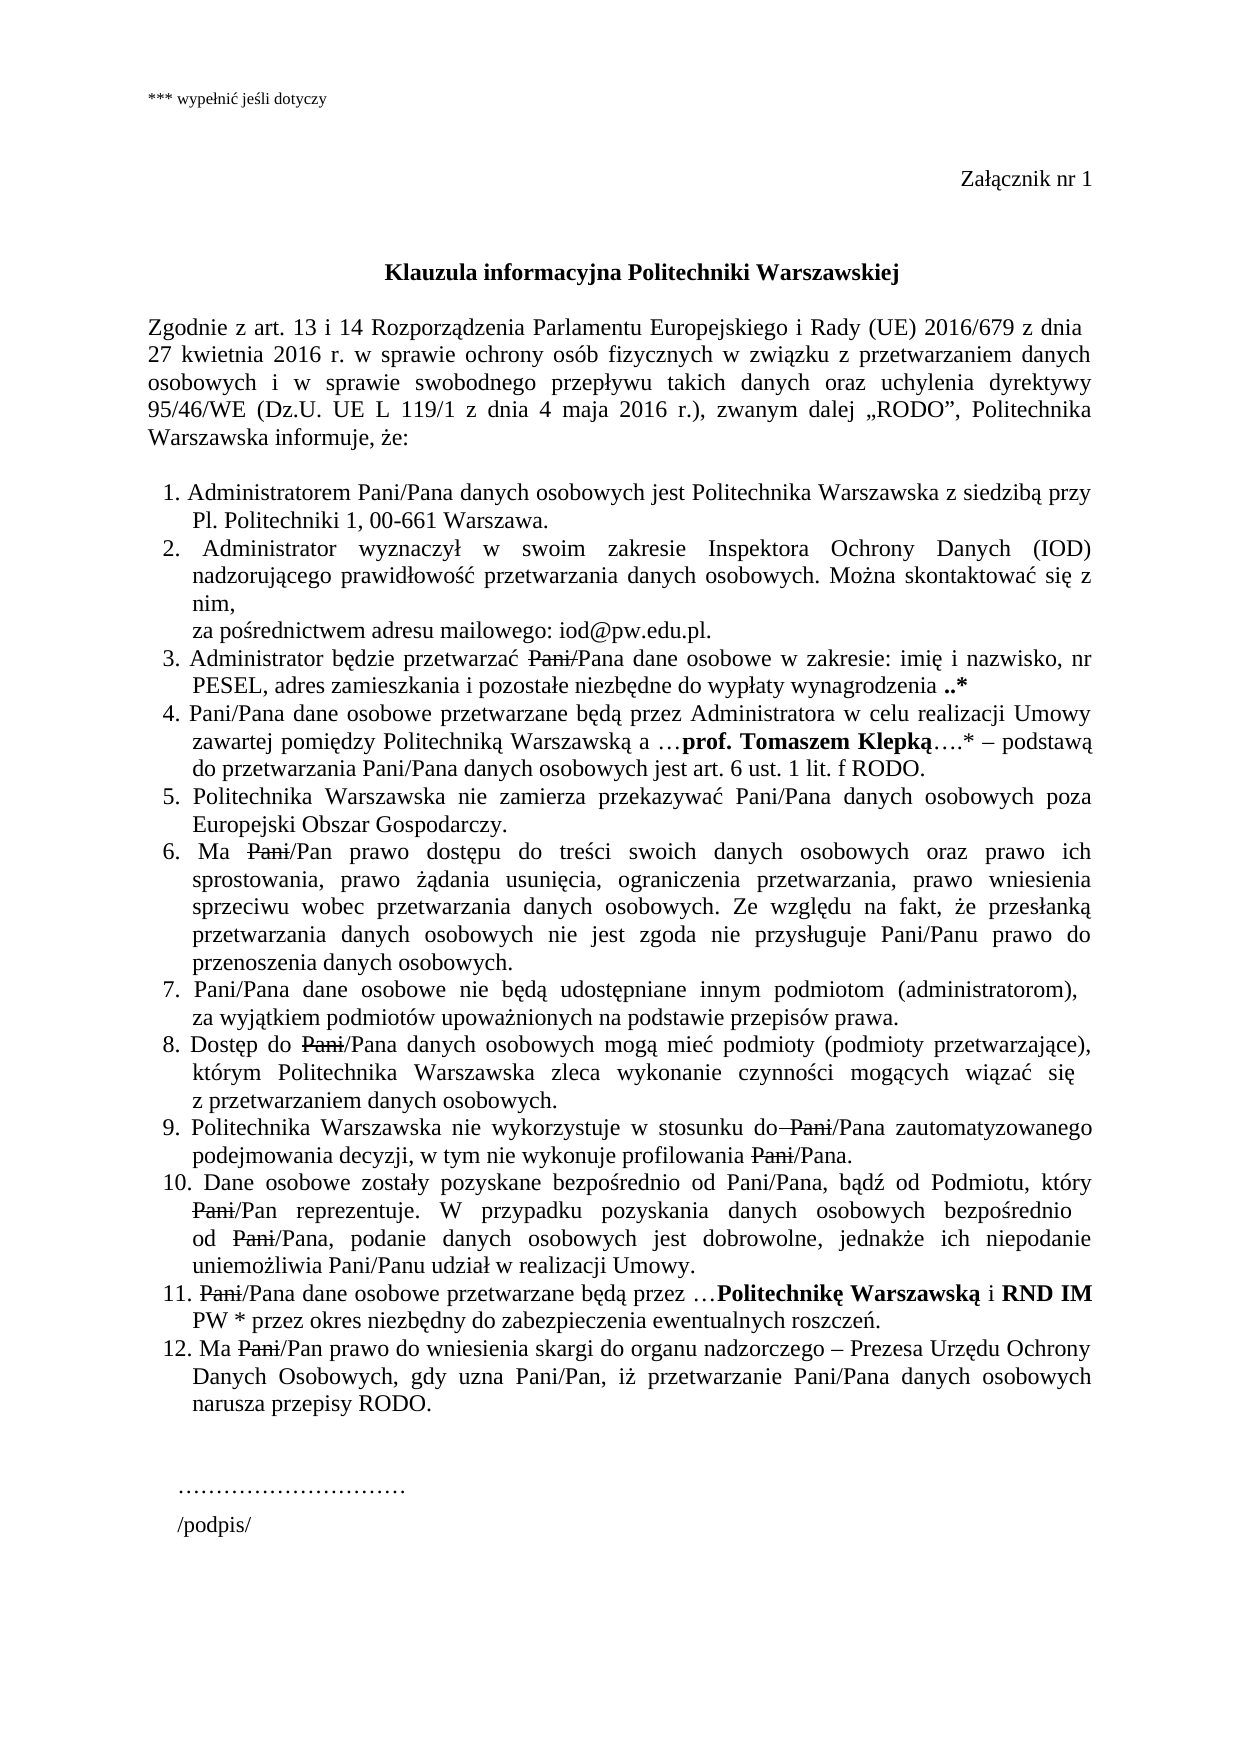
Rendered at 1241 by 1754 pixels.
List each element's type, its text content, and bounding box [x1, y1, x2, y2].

text 12. Ma Pani/Pan prawo do wniesienia skargi do organu nadzorczego – Prezesa Urzędu Ochrony Danych Osobowych, gdy uzna Pani/Pan, iż przetwarzanie Pani/Pana danych osobowych narusza przepisy RODO. [162, 1334, 1093, 1417]
text ………………………… [177, 1472, 1093, 1498]
text 3. Administrator będzie przetwarzać Pani/Pana dane osobowe w zakresie: imię i nazwisko, nr PESEL, adres zamieszkania i pozostałe niezbędne do wypłaty wynagrodzenia ..* [162, 644, 1093, 699]
text /podpis/ [177, 1511, 1093, 1537]
text 7. Pani/Pana dane osobowe nie będą udostępniane innym podmiotom (administratorom), za wyjątkiem podmiotów upoważnionych na podstawie przepisów prawa. [162, 975, 1093, 1030]
text 6. Ma Pani/Pan prawo dostępu do treści swoich danych osobowych oraz prawo ich sprostowania, prawo żądania usunięcia, ograniczenia przetwarzania, prawo wniesienia sprzeciwu wobec przetwarzania danych osobowych. Ze względu na fakt, że przesłanką przetwarzania danych osobowych nie jest zgoda nie przysługuje Pani/Panu prawo do przenoszenia danych osobowych. [162, 837, 1093, 975]
text Zgodnie z art. 13 i 14 Rozporządzenia Parlamentu Europejskiego i Rady (UE) 2016/679 z dnia 27 kwietnia 2016 r. w sprawie ochrony osób fizycznych w związku z przetwarzaniem danych osobowych i w sprawie swobodnego przepływu takich danych oraz uchylenia dyrektywy 95/46/WE (Dz.U. UE L 119/1 z dnia 4 maja 2016 r.), zwanym dalej „RODO”, Politechnika Warszawska informuje, że: [148, 313, 1093, 451]
text 11. Pani/Pana dane osobowe przetwarzane będą przez …Politechnikę Warszawską i RND IM PW * przez okres niezbędny do zabezpieczenia ewentualnych roszczeń. [162, 1279, 1093, 1334]
text 5. Politechnika Warszawska nie zamierza przekazywać Pani/Pana danych osobowych poza Europejski Obszar Gospodarczy. [162, 782, 1093, 837]
text 1. Administratorem Pani/Pana danych osobowych jest Politechnika Warszawska z siedzibą przy Pl. Politechniki 1, 00-661 Warszawa. [162, 478, 1093, 533]
text 2. Administrator wyznaczył w swoim zakresie Inspektora Ochrony Danych (IOD) nadzorującego prawidłowość przetwarzania danych osobowych. Można skontaktować się z nim, za pośrednictwem adresu mailowego: iod@pw.edu.pl. [162, 533, 1093, 644]
text *** wypełnić jeśli dotyczy [148, 89, 1093, 108]
text 8. Dostęp do Pani/Pana danych osobowych mogą mieć podmioty (podmioty przetwarzające), którym Politechnika Warszawska zleca wykonanie czynności mogących wiązać się z przetwarzaniem danych osobowych. [162, 1030, 1093, 1113]
text Załącznik nr 1 [148, 165, 1093, 192]
text 9. Politechnika Warszawska nie wykorzystuje w stosunku do Pani/Pana zautomatyzowanego podejmowania decyzji, w tym nie wykonuje profilowania Pani/Pana. [162, 1113, 1093, 1168]
text 10. Dane osobowe zostały pozyskane bezpośrednio od Pani/Pana, bądź od Podmiotu, który Pani/Pan reprezentuje. W przypadku pozyskania danych osobowych bezpośrednio od Pani/Pana, podanie danych osobowych jest dobrowolne, jednakże ich niepodanie uniemożliwia Pani/Panu udział w realizacji Umowy. [162, 1168, 1093, 1279]
text 4. Pani/Pana dane osobowe przetwarzane będą przez Administratora w celu realizacji Umowy zawartej pomiędzy Politechniką Warszawską a …prof. Tomaszem Klepką….* – podstawą do przetwarzania Pani/Pana danych osobowych jest art. 6 ust. 1 lit. f RODO. [162, 699, 1093, 782]
text Klauzula informacyjna Politechniki Warszawskiej [192, 257, 1093, 285]
